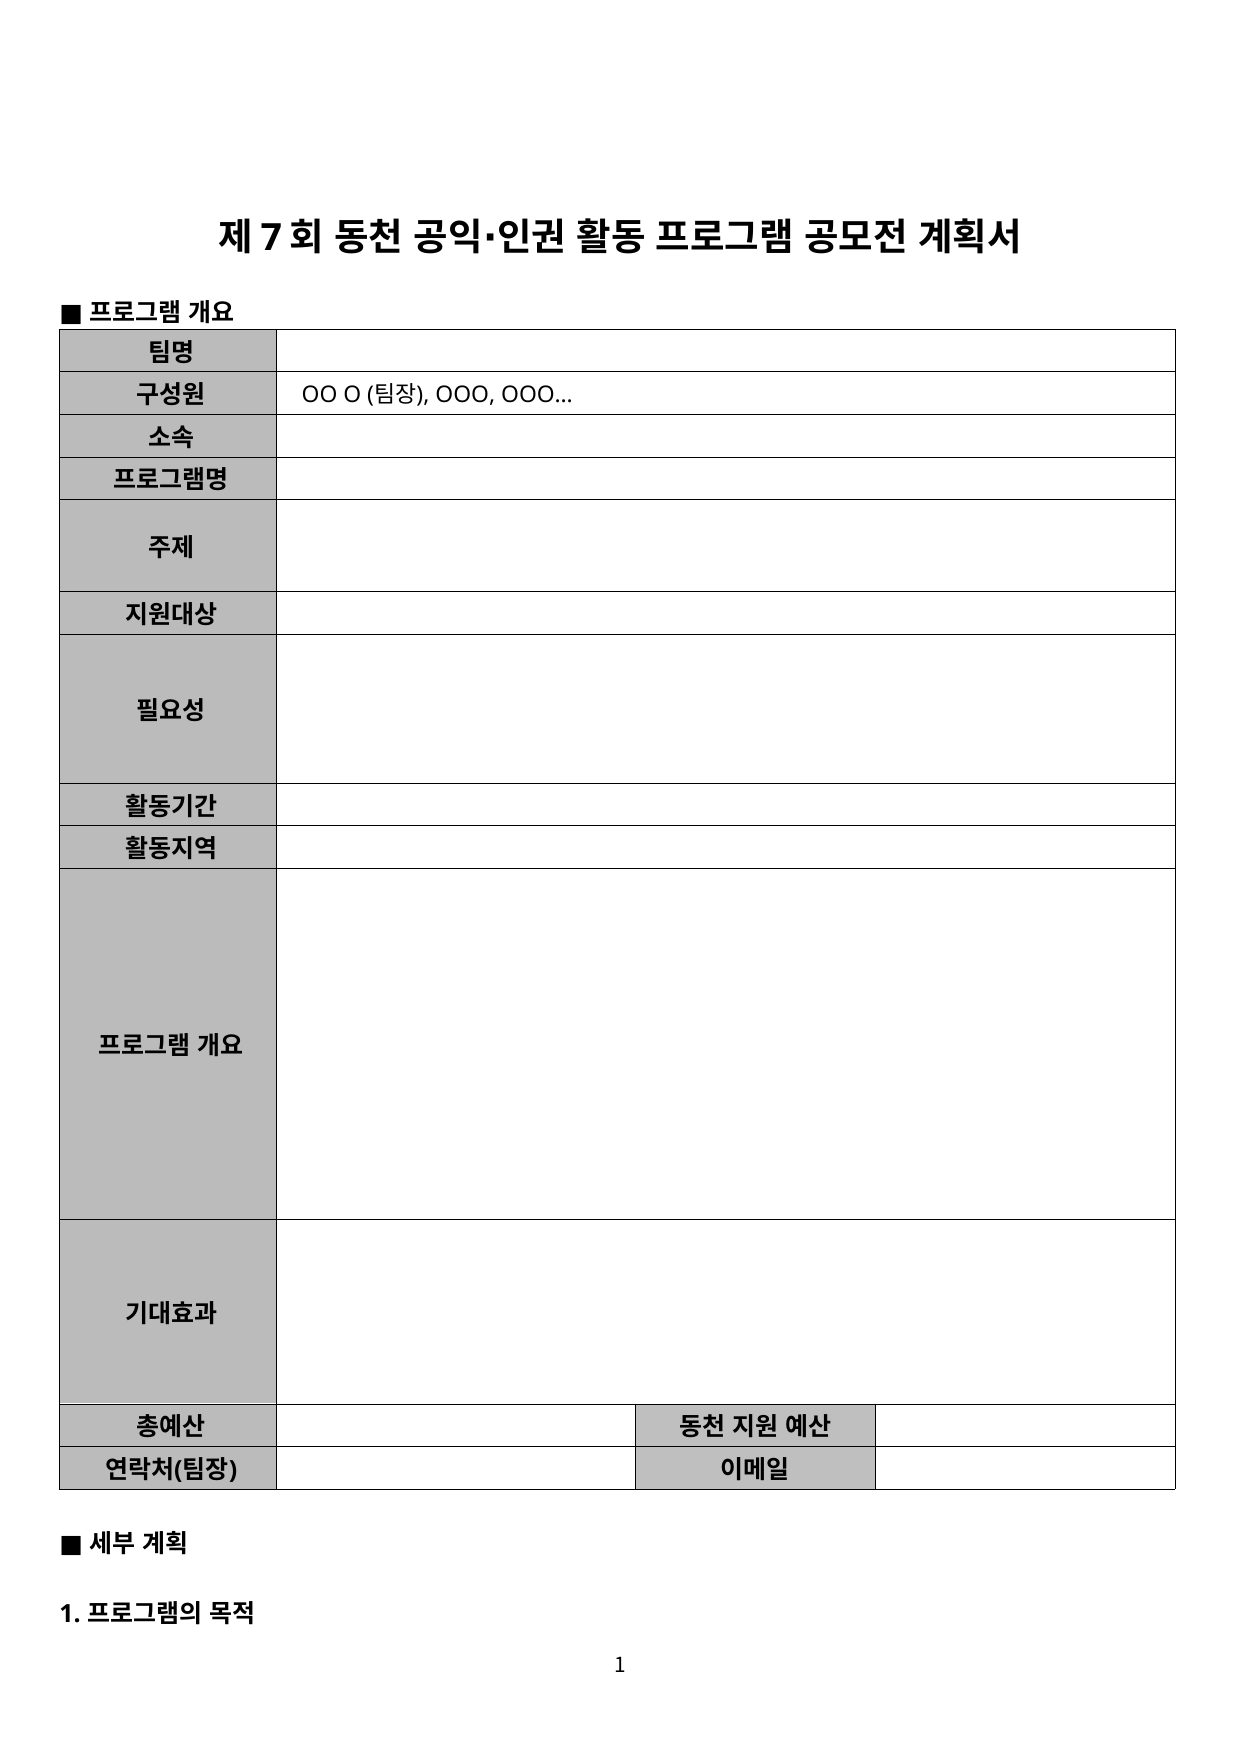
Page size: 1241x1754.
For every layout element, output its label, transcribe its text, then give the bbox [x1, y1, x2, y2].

table_cell [277, 826, 1175, 868]
table_cell 구성원 [60, 372, 276, 414]
table_cell [277, 635, 1175, 783]
table_cell 총예산 [60, 1405, 276, 1446]
table_cell [277, 415, 1175, 456]
table_cell 주제 [60, 500, 276, 591]
table_header 팀명 [60, 330, 276, 371]
text ■ 세부 계획 [59, 1523, 1181, 1559]
table_cell 프로그램 개요 [60, 869, 276, 1219]
table_cell 활동지역 [60, 826, 276, 868]
table_cell [277, 784, 1175, 825]
table_cell 기대효과 [60, 1220, 276, 1403]
text ■ 프로그램 개요 [59, 292, 1181, 329]
table_header [277, 330, 1175, 371]
text 제7회 동천 공익∙인권 활동 프로그램 공모전 계획서 [59, 207, 1181, 261]
table_cell [277, 1447, 635, 1489]
table_cell [876, 1405, 1175, 1446]
table_cell 소속 [60, 415, 276, 456]
table_cell [277, 458, 1175, 499]
table_cell [277, 592, 1175, 634]
table_cell 프로그램명 [60, 458, 276, 499]
table_cell [876, 1447, 1175, 1489]
table_cell [277, 1405, 635, 1446]
table_cell [277, 869, 1175, 1219]
text 1. 프로그램의 목적 [59, 1593, 1181, 1630]
table_cell 지원대상 [60, 592, 276, 634]
table_cell 이메일 [636, 1447, 875, 1489]
table_cell [277, 500, 1175, 591]
table_cell [277, 1220, 1175, 1403]
table_cell 연락처(팀장) [60, 1447, 276, 1489]
table_cell 활동기간 [60, 784, 276, 825]
table_cell OO O (팀장), OOO, OOO… [277, 372, 1175, 414]
table_cell 동천 지원 예산 [636, 1405, 875, 1446]
table_cell 필요성 [60, 635, 276, 783]
